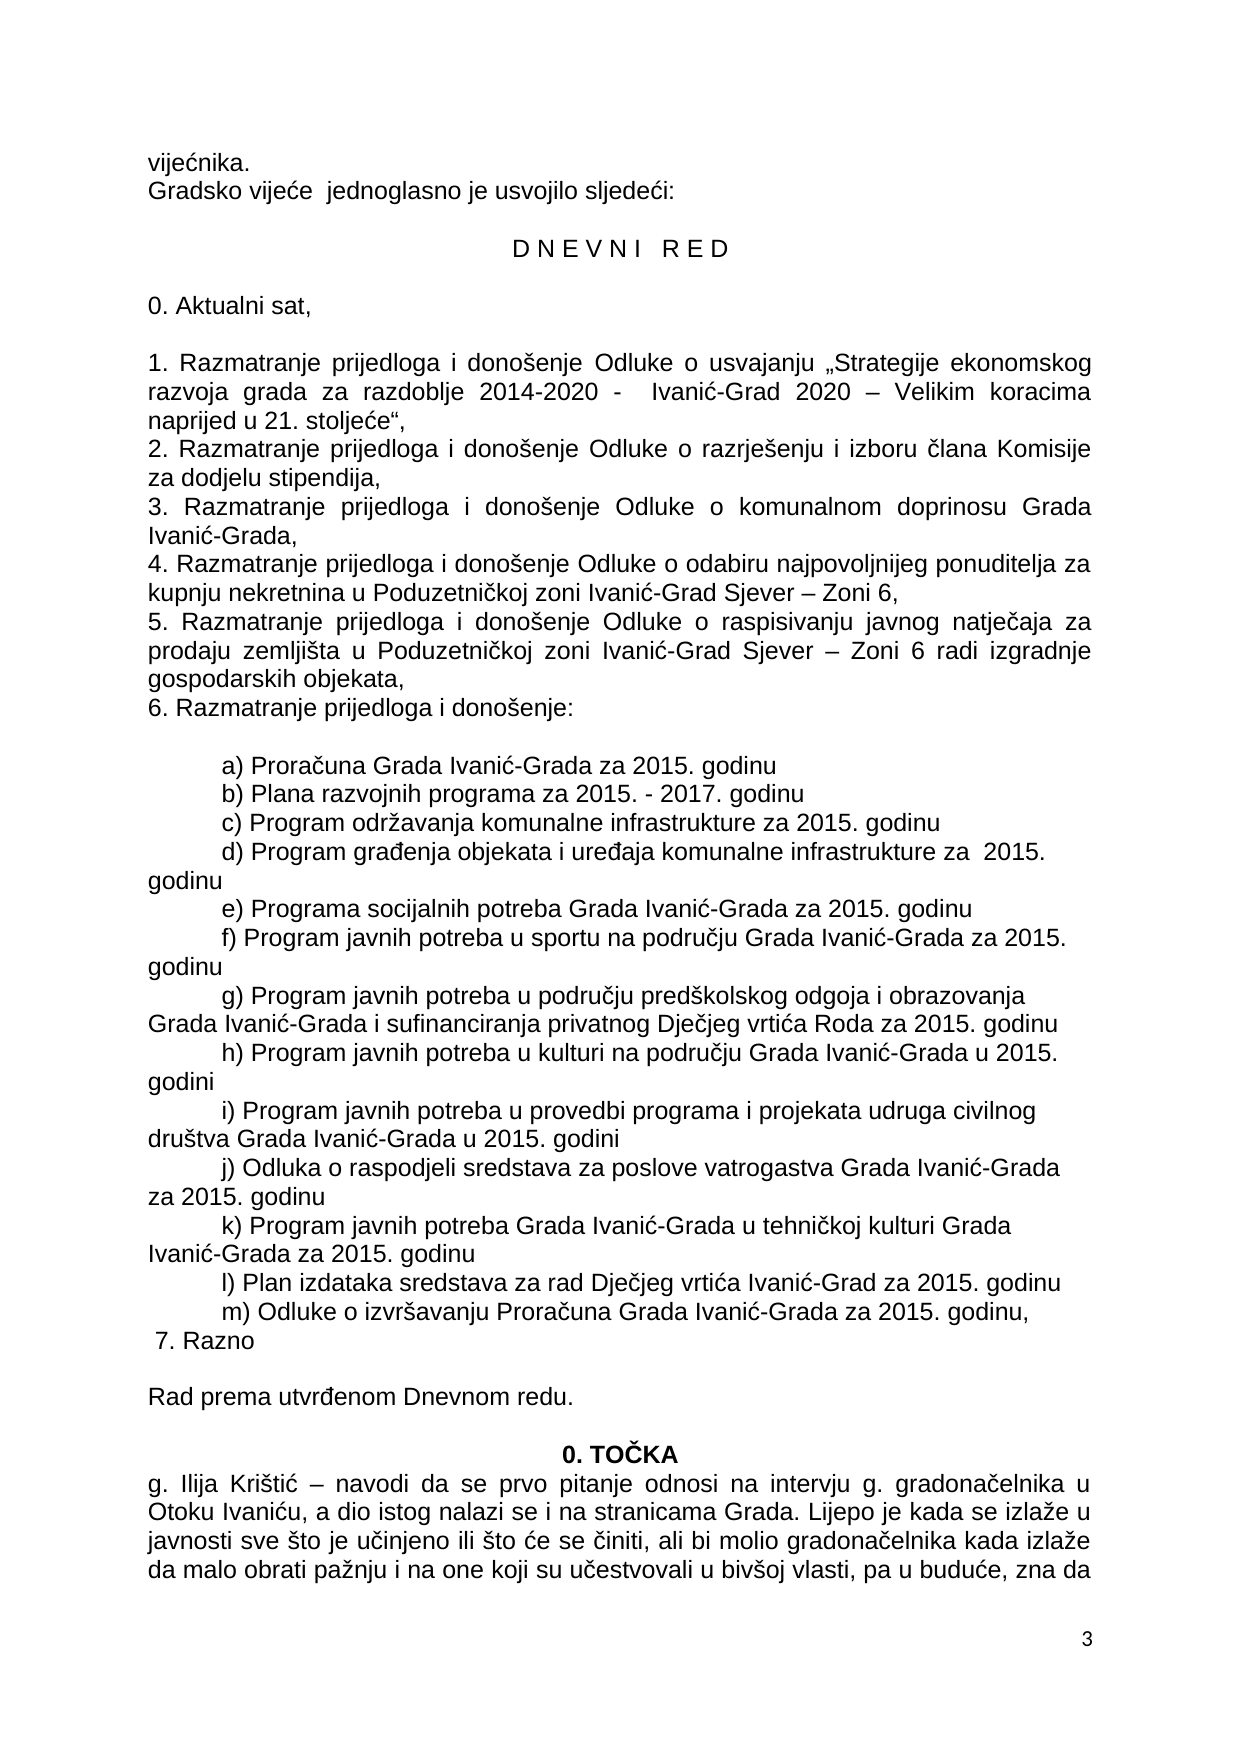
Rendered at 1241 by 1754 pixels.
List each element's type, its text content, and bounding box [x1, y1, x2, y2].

text 0. Aktualni sat, [148, 291, 1093, 320]
text 3. Razmatranje prijedloga i donošenje Odluke o komunalnom doprinosu Grada Ivanić-Grada, [148, 492, 1093, 549]
text i) Program javnih potreba u provedbi programa i projekata udruga civilnog društva Grada Ivanić-Grada u 2015. godini [148, 1096, 1093, 1153]
text h) Program javnih potreba u kulturi na području Grada Ivanić-Grada u 2015. godini [148, 1038, 1093, 1096]
text e) Programa socijalnih potreba Grada Ivanić-Grada za 2015. godinu [148, 894, 1093, 923]
text a) Proračuna Grada Ivanić-Grada za 2015. godinu [148, 751, 1093, 779]
text b) Plana razvojnih programa za 2015. - 2017. godinu [148, 779, 1093, 808]
text k) Program javnih potreba Grada Ivanić-Grada u tehničkoj kulturi Grada Ivanić-Grada za 2015. godinu [148, 1211, 1093, 1268]
text 6. Razmatranje prijedloga i donošenje: [148, 693, 1093, 722]
text c) Program održavanja komunalne infrastrukture za 2015. godinu [148, 808, 1093, 837]
text 2. Razmatranje prijedloga i donošenje Odluke o razrješenju i izboru člana Komisije za dodjelu stipendija, [148, 434, 1093, 492]
text 5. Razmatranje prijedloga i donošenje Odluke o raspisivanju javnog natječaja za prodaju zemljišta u Poduzetničkoj zoni Ivanić-Grad Sjever – Zoni 6 radi izgradnje gospodarskih objekata, [148, 607, 1093, 693]
text m) Odluke o izvršavanju Proračuna Grada Ivanić-Grada za 2015. godinu, [148, 1297, 1093, 1326]
text l) Plan izdataka sredstava za rad Dječjeg vrtića Ivanić-Grad za 2015. godinu [148, 1268, 1093, 1297]
text D N E V N I R E D [148, 234, 1093, 263]
text f) Program javnih potreba u sportu na području Grada Ivanić-Grada za 2015. godinu [148, 923, 1093, 981]
text d) Program građenja objekata i uređaja komunalne infrastrukture za 2015. godinu [148, 837, 1093, 894]
text 0. TOČKA [148, 1440, 1093, 1469]
text g) Program javnih potreba u području predškolskog odgoja i obrazovanja Grada Ivanić-Grada i sufinanciranja privatnog Dječjeg vrtića Roda za 2015. godinu [148, 981, 1093, 1038]
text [148, 148, 1093, 176]
text Gradsko vijeće jednoglasno je usvojilo sljedeći: [148, 176, 1093, 205]
text 1. Razmatranje prijedloga i donošenje Odluke o usvajanju „Strategije ekonomskog razvoja grada za razdoblje 2014-2020 - Ivanić-Grad 2020 – Velikim koracima naprijed u 21. stoljeće“, [148, 348, 1093, 434]
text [148, 1469, 1093, 1584]
text 4. Razmatranje prijedloga i donošenje Odluke o odabiru najpovoljnijeg ponuditelja za kupnju nekretnina u Poduzetničkoj zoni Ivanić-Grad Sjever – Zoni 6, [148, 549, 1093, 607]
text Rad prema utvrđenom Dnevnom redu. [148, 1382, 1093, 1411]
text j) Odluka o raspodjeli sredstava za poslove vatrogastva Grada Ivanić-Grada za 2015. godinu [148, 1153, 1093, 1211]
text 7. Razno [148, 1326, 1093, 1354]
